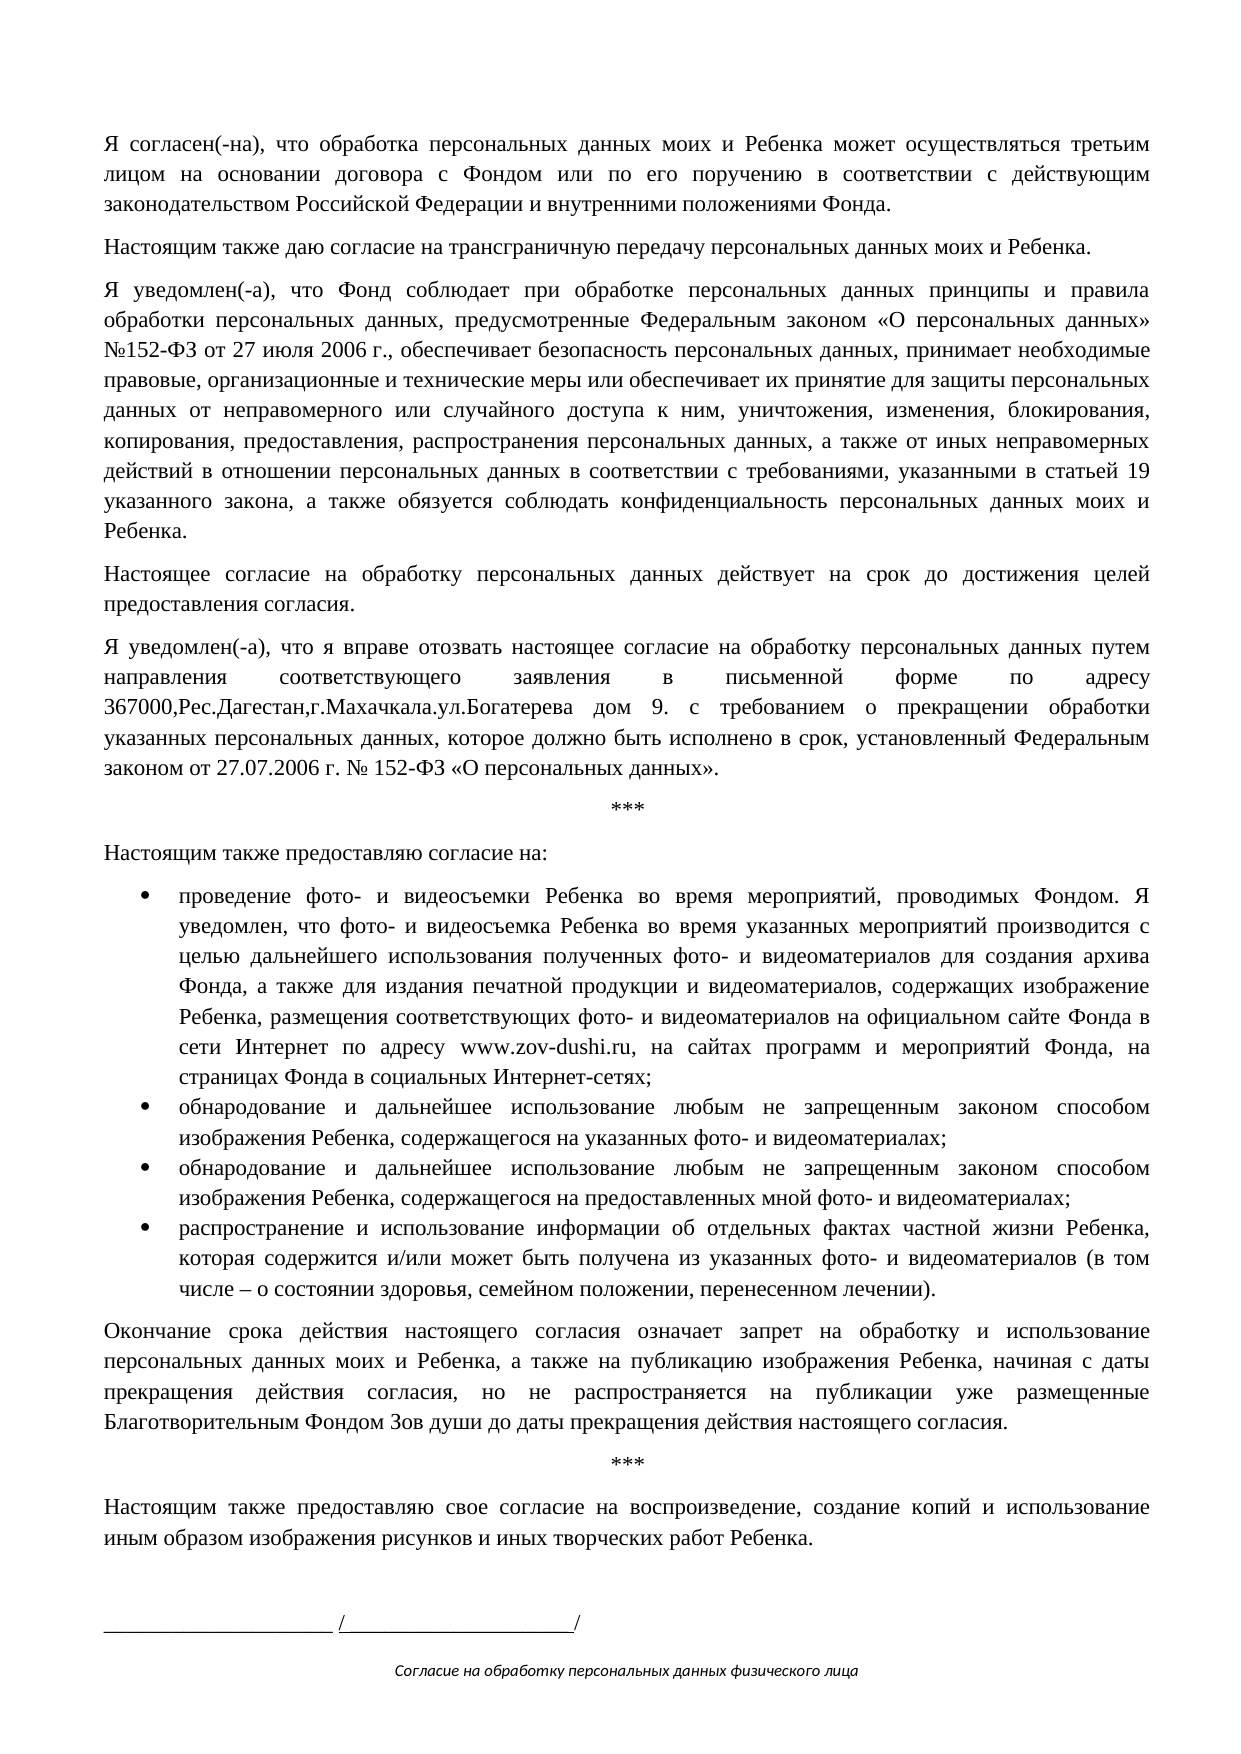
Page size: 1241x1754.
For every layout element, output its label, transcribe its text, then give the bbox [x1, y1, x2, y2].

text Я уведомлен(-а), что Фонд соблюдает при обработке персональных данных принципы и правила обработки персональных данных, предусмотренные Федеральным законом «О персональных данных» №152-ФЗ от 27 июля 2006 г., обеспечивает безопасность персональных данных, принимает необходимые правовые, организационные и технические меры или обеспечивает их принятие для защиты персональных данных от неправомерного или случайного доступа к ним, уничтожения, изменения, блокирования, копирования, предоставления, распространения персональных данных, а также от иных неправомерных действий в отношении персональных данных в соответствии с требованиями, указанными в статьей 19 указанного закона, а также обязуется соблюдать конфиденциальность персональных данных моих и Ребенка. [103, 276, 1152, 544]
list проведение фото- и видеосъемки Ребенка во время мероприятий, проводимых Фондом. Я уведомлен, что фото- и видеосъемка Ребенка во время указанных мероприятий производится с целью дальнейшего использования полученных фото- и видеоматериалов для создания архива Фонда, а также для издания печатной продукции и видеоматериалов, содержащих изображение Ребенка, размещения соответствующих фото- и видеоматериалов на официальном сайте Фонда в сети Интернет по адресу www.zov-dushi.ru, на сайтах программ и мероприятий Фонда, на страницах Фонда в социальных Интернет-сетях; [141, 882, 1152, 1089]
text Я уведомлен(-а), что я вправе отозвать настоящее согласие на обработку персональных данных путем направления соответствующего заявления в письменной форме по адресу 367000,Рес.Дагестан,г.Махачкала.ул.Богатерева дом 9. с требованием о прекращении обработки указанных персональных данных, которое должно быть исполнено в срок, установленный Федеральным законом от 27.07.2006 г. № 152-ФЗ «О персональных данных». [103, 633, 1152, 780]
text Я согласен(-на), что обработка персональных данных моих и Ребенка может осуществляться третьим лицом на основании договора с Фондом или по его поручению в соответствии с действующим законодательством Российской Федерации и внутренними положениями Фонда. [103, 130, 1152, 217]
list обнародование и дальнейшее использование любым не запрещенным законом способом изображения Ребенка, содержащегося на предоставленных мной фото- и видеоматериалах; [141, 1154, 1152, 1210]
text Настоящим также предоставляю свое согласие на воспроизведение, создание копий и использование иным образом изображения рисунков и иных творческих работ Ребенка. [103, 1493, 1152, 1550]
text Настоящим также предоставляю согласие на: [103, 839, 1152, 866]
text Окончание срока действия настоящего согласия означает запрет на обработку и использование персональных данных моих и Ребенка, а также на публикацию изображения Ребенка, начиная с даты прекращения действия согласия, но не распространяется на публикации уже размещенные Благотворительным Фондом Зов души до даты прекращения действия настоящего согласия. [103, 1317, 1152, 1434]
text ____________________ / ___________________ / [103, 1609, 1152, 1635]
list распространение и использование информации об отдельных фактах частной жизни Ребенка, которая содержится и/или может быть получена из указанных фото- и видеоматериалов (в том числе – о состоянии здоровья, семейном положении, перенесенном лечении). [141, 1214, 1152, 1301]
text *** [103, 796, 1152, 823]
list обнародование и дальнейшее использование любым не запрещенным законом способом изображения Ребенка, содержащегося на указанных фото- и видеоматериалах; [141, 1093, 1152, 1150]
text Настоящим также даю согласие на трансграничную передачу персональных данных моих и Ребенка. [103, 233, 1152, 259]
text *** [103, 1451, 1152, 1477]
text Настоящее согласие на обработку персональных данных действует на срок до достижения целей предоставления согласия. [103, 560, 1152, 617]
